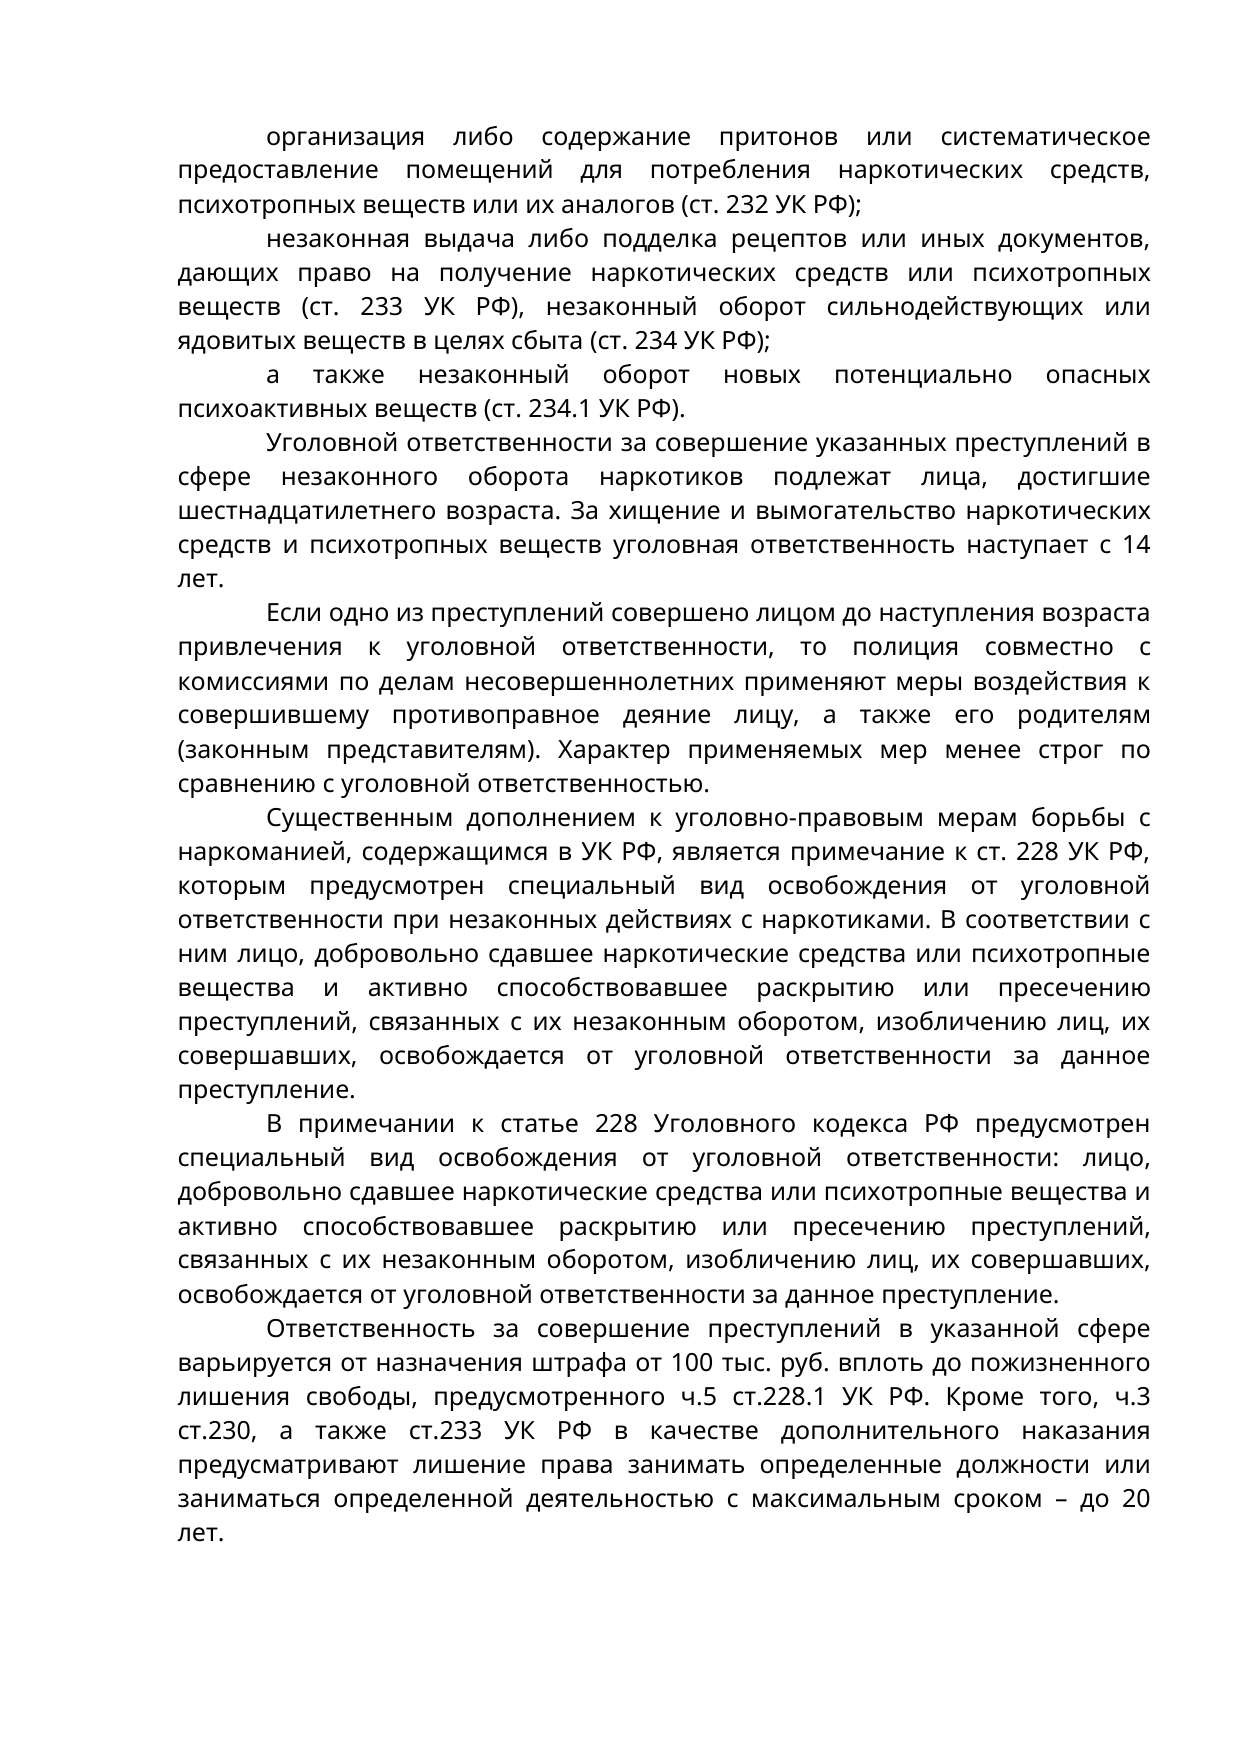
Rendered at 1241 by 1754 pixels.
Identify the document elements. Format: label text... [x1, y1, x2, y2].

text Существенным дополнением к уголовно-правовым мерам борьбы с наркоманией, содержащимся в УК РФ, является примечание к ст. 228 УК РФ, которым предусмотрен специальный вид освобождения от уголовной ответственности при незаконных действиях с наркотиками. В соответствии с ним лицо, добровольно сдавшее наркотические средства или психотропные вещества и активно способствовавшее раскрытию или пресечению преступлений, связанных с их незаконным оборотом, изобличению лиц, их совершавших, освобождается от уголовной ответственности за данное преступление. [177, 799, 1152, 1106]
text В примечании к статье 228 Уголовного кодекса РФ предусмотрен специальный вид освобождения от уголовной ответственности: лицо, добровольно сдавшее наркотические средства или психотропные вещества и активно способствовавшее раскрытию или пресечению преступлений, связанных с их незаконным оборотом, изобличению лиц, их совершавших, освобождается от уголовной ответственности за данное преступление. [177, 1106, 1152, 1310]
text Ответственность за совершение преступлений в указанной сфере варьируется от назначения штрафа от 100 тыс. руб. вплоть до пожизненного лишения свободы, предусмотренного ч.5 ст.228.1 УК РФ. Кроме того, ч.3 ст.230, а также ст.233 УК РФ в качестве дополнительного наказания предусматривают лишение права занимать определенные должности или заниматься определенной деятельностью с максимальным сроком – до 20 лет. [177, 1310, 1152, 1549]
text незаконная выдача либо подделка рецептов или иных документов, дающих право на получение наркотических средств или психотропных веществ (ст. 233 УК РФ), незаконный оборот сильнодействующих или ядовитых веществ в целях сбыта (ст. 234 УК РФ); [177, 220, 1152, 357]
text а также незаконный оборот новых потенциально опасных психоактивных веществ (ст. 234.1 УК РФ). [177, 357, 1152, 425]
text Уголовной ответственности за совершение указанных преступлений в сфере незаконного оборота наркотиков подлежат лица, достигшие шестнадцатилетнего возраста. За хищение и вымогательство наркотических средств и психотропных веществ уголовная ответственность наступает с 14 лет. [177, 425, 1152, 595]
text организация либо содержание притонов или систематическое предоставление помещений для потребления наркотических средств, психотропных веществ или их аналогов (ст. 232 УК РФ); [177, 118, 1152, 220]
text Если одно из преступлений совершено лицом до наступления возраста привлечения к уголовной ответственности, то полиция совместно с комиссиями по делам несовершеннолетних применяют меры воздействия к совершившему противоправное деяние лицу, а также его родителям (законным представителям). Характер применяемых мер менее строг по сравнению с уголовной ответственностью. [177, 595, 1152, 799]
